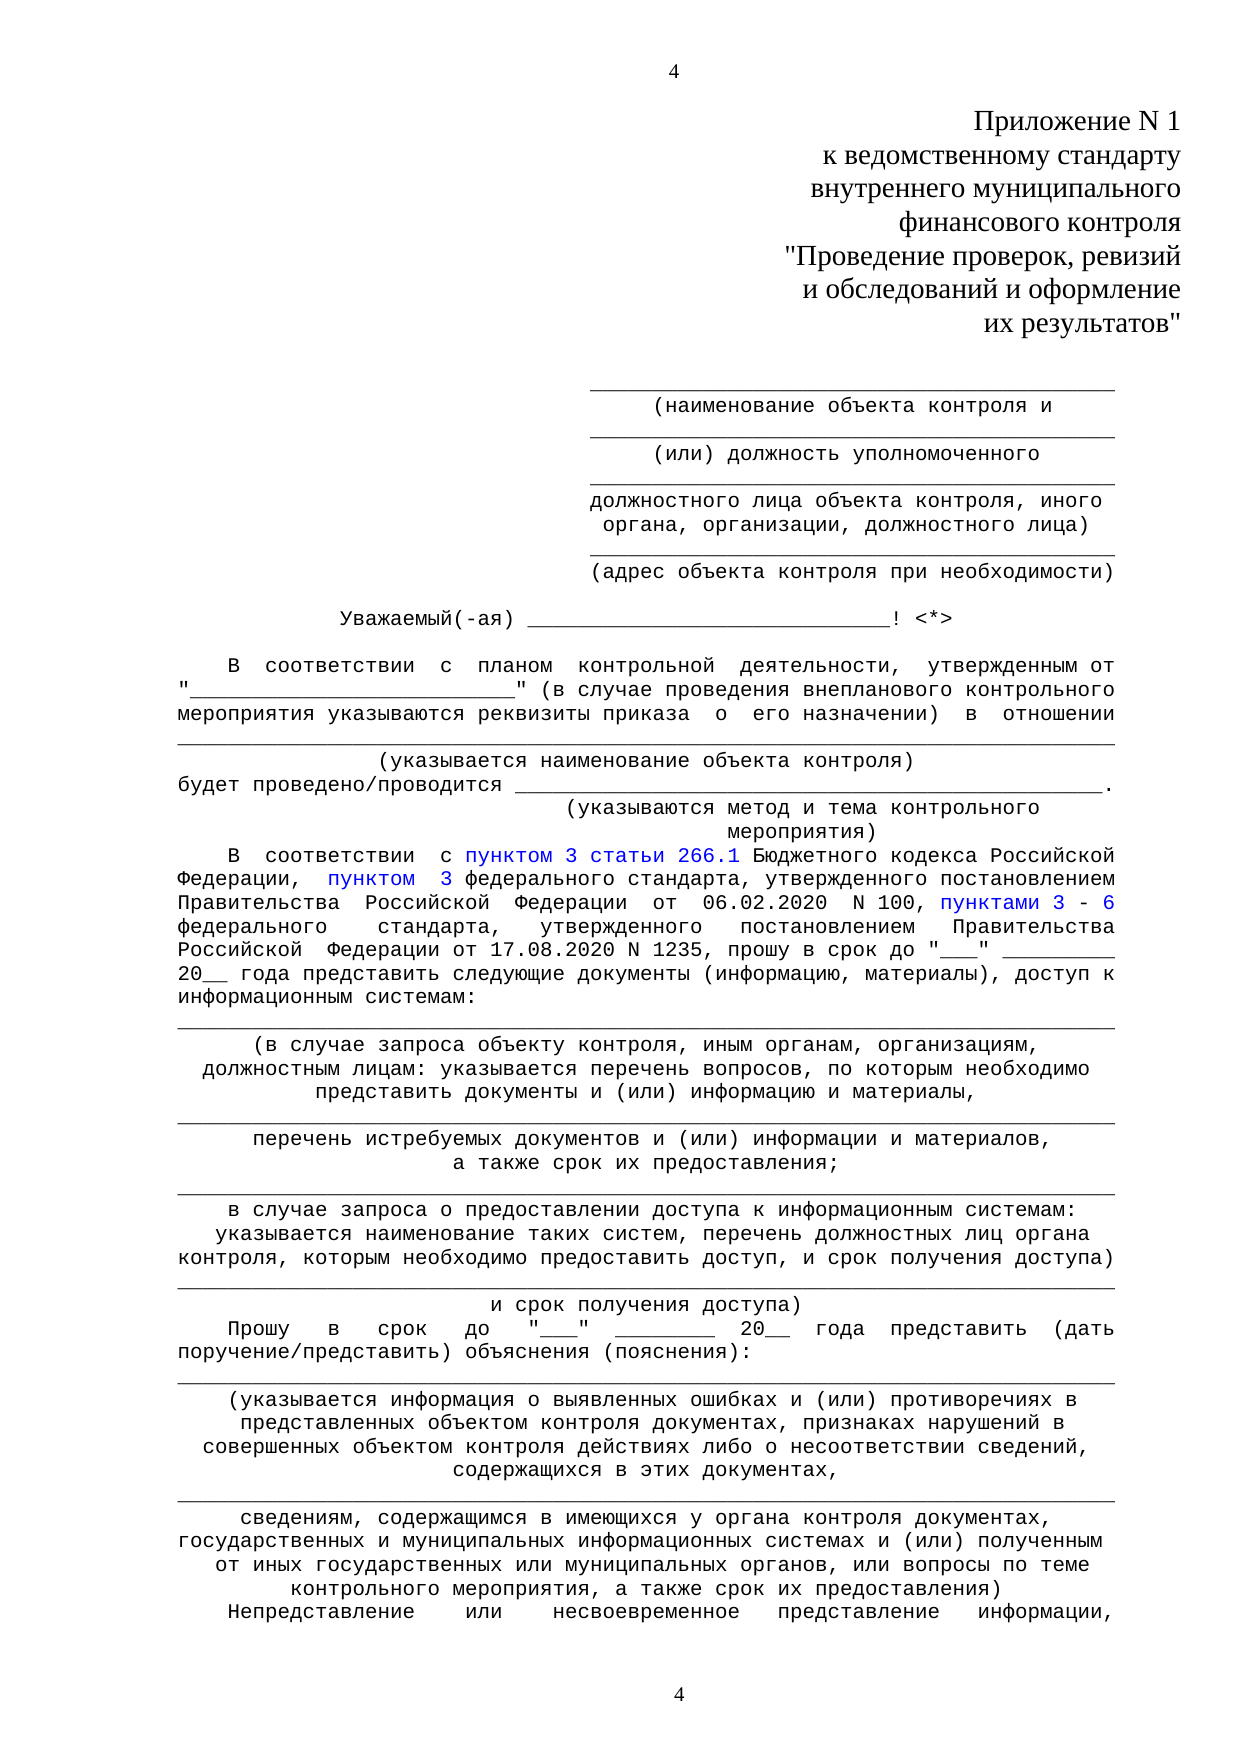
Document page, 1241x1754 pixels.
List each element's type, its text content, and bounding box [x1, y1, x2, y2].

text указывается наименование таких систем, перечень должностных лиц органа [177, 1223, 1181, 1247]
text совершенных объектом контроля действиях либо о несоответствии сведений, [177, 1436, 1181, 1459]
text от иных государственных или муниципальных органов, или вопросы по теме [177, 1554, 1181, 1578]
text (указываются метод и тема контрольного [177, 797, 1181, 821]
text перечень истребуемых документов и (или) информации и материалов, [177, 1128, 1181, 1152]
text а также срок их предоставления; [177, 1152, 1181, 1176]
text ___________________________________________________________________________ [177, 1010, 1181, 1034]
text Уважаемый(-ая) _____________________________! <*> [177, 608, 1181, 632]
text Прошу в срок до "___" ________ 20__ года представить (дать [177, 1318, 1181, 1341]
text к ведомственному стандарту [177, 137, 1181, 171]
text будет проведено/проводится _______________________________________________. [177, 774, 1181, 797]
text финансового контроля [177, 204, 1181, 238]
text Непредставление или несвоевременное представление информации, [177, 1601, 1181, 1625]
text и обследований и оформление [177, 271, 1181, 305]
text ___________________________________________________________________________ [177, 726, 1181, 750]
text органа, организации, должностного лица) [177, 514, 1181, 537]
text Федерации, пунктом 3 федерального стандарта, утвержденного постановлением [177, 868, 1181, 892]
text "Проведение проверок, ревизий [177, 238, 1181, 271]
text представленных объектом контроля документах, признаках нарушений в [177, 1412, 1181, 1436]
text федерального стандарта, утвержденного постановлением Правительства [177, 916, 1181, 939]
text содержащихся в этих документах, [177, 1459, 1181, 1483]
text "__________________________" (в случае проведения внепланового контрольного [177, 679, 1181, 703]
text (наименование объекта контроля и [177, 395, 1181, 419]
text информационным системам: [177, 987, 1181, 1010]
text контроля, которым необходимо предоставить доступ, и срок получения доступа) [177, 1247, 1181, 1270]
text ___________________________________________________________________________ [177, 1270, 1181, 1294]
text __________________________________________ [177, 372, 1181, 395]
text (в случае запроса объекту контроля, иным органам, организациям, [177, 1034, 1181, 1057]
text (указывается информация о выявленных ошибках и (или) противоречиях в [177, 1388, 1181, 1412]
text представить документы и (или) информацию и материалы, [177, 1081, 1181, 1105]
text __________________________________________ [177, 537, 1181, 561]
text ___________________________________________________________________________ [177, 1483, 1181, 1507]
text мероприятия) [177, 821, 1181, 845]
text Правительства Российской Федерации от 06.02.2020 N 100, пунктами 3 - 6 [177, 892, 1181, 916]
text ___________________________________________________________________________ [177, 1105, 1181, 1128]
text Российской Федерации от 17.08.2020 N 1235, прошу в срок до "___" _________ [177, 939, 1181, 963]
text 20__ года представить следующие документы (информацию, материалы), доступ к [177, 963, 1181, 987]
text Приложение N 1 [177, 103, 1181, 137]
text сведениям, содержащимся в имеющихся у органа контроля документах, [177, 1507, 1181, 1530]
text мероприятия указываются реквизиты приказа о его назначении) в отношении [177, 703, 1181, 726]
text государственных и муниципальных информационных системах и (или) полученным [177, 1530, 1181, 1554]
text в случае запроса о предоставлении доступа к информационным системам: [177, 1199, 1181, 1223]
text (или) должность уполномоченного [177, 443, 1181, 466]
text поручение/представить) объяснения (пояснения): [177, 1341, 1181, 1365]
text __________________________________________ [177, 466, 1181, 490]
text ___________________________________________________________________________ [177, 1365, 1181, 1388]
text должностного лица объекта контроля, иного [177, 490, 1181, 514]
text контрольного мероприятия, а также срок их предоставления) [177, 1578, 1181, 1601]
text (указывается наименование объекта контроля) [177, 750, 1181, 774]
text должностным лицам: указывается перечень вопросов, по которым необходимо [177, 1057, 1181, 1081]
text внутреннего муниципального [177, 171, 1181, 204]
text __________________________________________ [177, 419, 1181, 443]
text ___________________________________________________________________________ [177, 1176, 1181, 1199]
text В соответствии с пунктом 3 статьи 266.1 Бюджетного кодекса Российской [177, 845, 1181, 868]
text В соответствии с планом контрольной деятельности, утвержденным от [177, 656, 1181, 679]
text их результатов" [177, 305, 1181, 338]
text (адрес объекта контроля при необходимости) [177, 561, 1181, 584]
text и срок получения доступа) [177, 1294, 1181, 1318]
